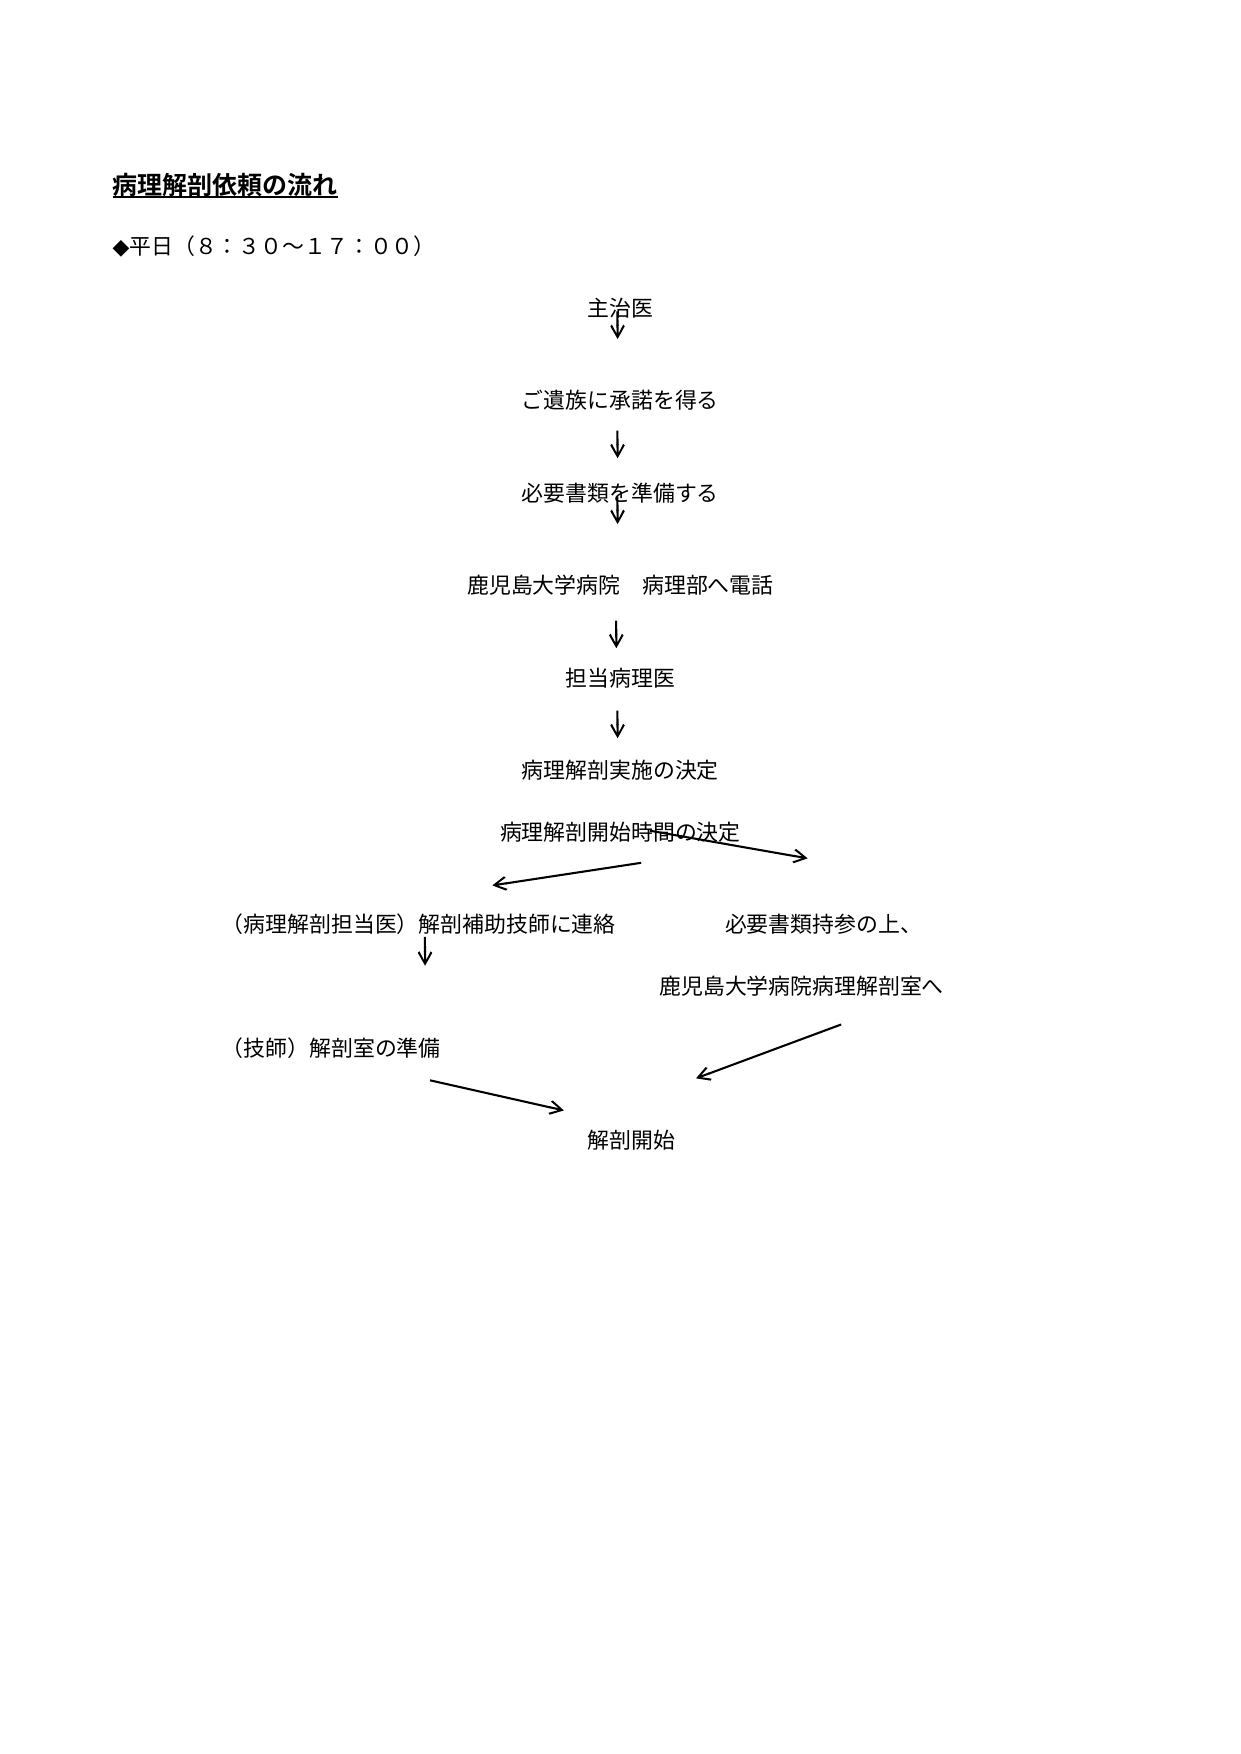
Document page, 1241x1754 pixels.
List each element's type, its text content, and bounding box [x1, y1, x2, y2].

text 解剖開始 [112, 1108, 1128, 1170]
text ご遺族に承諾を得る [112, 368, 1128, 430]
text （病理解剖担当医）解剖補助技師に連絡 必要書類持参の上、 鹿児島大学病院病理解剖室へ [112, 892, 1128, 1016]
text ◆平日（８：３０～１７：００） [112, 214, 1128, 276]
text 担当病理医 [112, 646, 1128, 707]
text 病理解剖実施の決定 [112, 738, 1128, 800]
text 主治医 [112, 276, 1128, 337]
text 鹿児島大学病院 病理部へ電話 [112, 553, 1128, 615]
text 病理解剖開始時間の決定 [112, 800, 1128, 862]
text 病理解剖依頼の流れ [112, 152, 1128, 214]
text （技師）解剖室の準備 [112, 1016, 1128, 1077]
text 必要書類を準備する [112, 461, 1128, 522]
